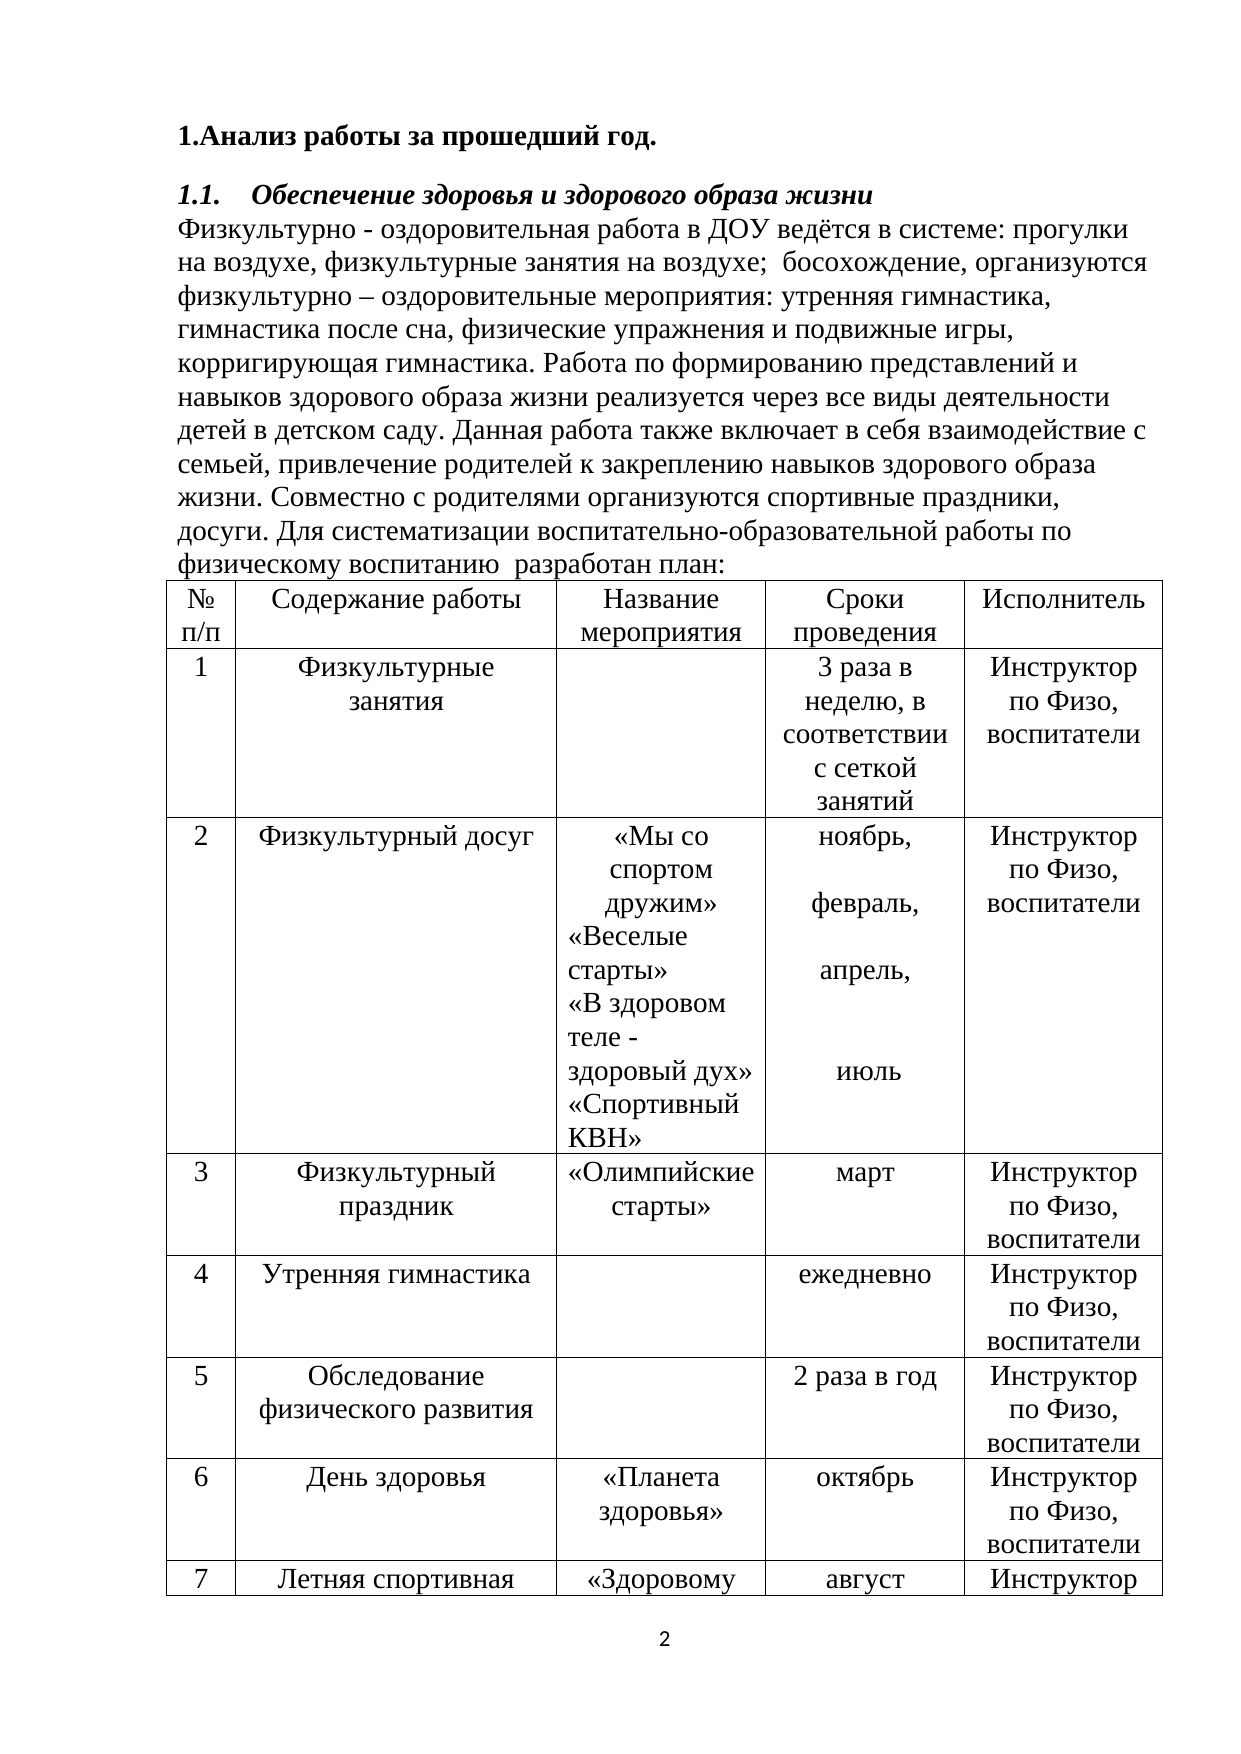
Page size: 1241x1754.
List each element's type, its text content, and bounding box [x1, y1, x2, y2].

table_header Исполнитель [965, 581, 1162, 648]
table_cell ежедневно [766, 1256, 964, 1357]
table_cell октябрь [766, 1459, 964, 1560]
table_header Содержание работы [236, 581, 556, 648]
table_cell Инструктор по Физо, воспитатели [965, 1459, 1162, 1560]
list Обеспечение здоровья и здорового образа жизни [177, 177, 1152, 211]
table_cell 1 [167, 649, 235, 817]
table_cell Физкультурный праздник [236, 1154, 556, 1255]
table_cell 3 [167, 1154, 235, 1255]
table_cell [236, 1561, 556, 1594]
table_cell Утренняя гимнастика [236, 1256, 556, 1357]
table_cell 7 [167, 1561, 235, 1594]
table_cell август [766, 1561, 964, 1594]
table_cell [557, 1256, 765, 1357]
table_cell [557, 649, 765, 817]
table_header Название мероприятия [557, 581, 765, 648]
table_cell Инструктор по Физо, воспитатели [965, 818, 1162, 1153]
table_cell День здоровья [236, 1459, 556, 1560]
table_cell Инструктор по Физо, воспитатели [965, 1154, 1162, 1255]
table_header № п/п [167, 581, 235, 648]
table_cell март [766, 1154, 964, 1255]
table_header Сроки проведения [766, 581, 964, 648]
text 1.Анализ работы за прошедший год. [177, 118, 1152, 152]
table_cell 2 [167, 818, 235, 1153]
table_cell «Олимпийские старты» [557, 1154, 765, 1255]
table_cell «Мы со спортом дружим» «Веселые старты» «В здоровом теле - здоровый дух» «Спортивный КВН» [557, 818, 765, 1153]
table_cell Физкультурные занятия [236, 649, 556, 817]
table_cell [557, 1358, 765, 1458]
table_cell ноябрь, февраль, апрель, июль [766, 818, 964, 1153]
table_cell 3 раза в неделю, в соответствии с сеткой занятий [766, 649, 964, 817]
table_cell 4 [167, 1256, 235, 1357]
table_cell 6 [167, 1459, 235, 1560]
table_cell Инструктор по Физо, воспитатели [965, 649, 1162, 817]
table_cell Физкультурный досуг [236, 818, 556, 1153]
text Физкультурно - оздоровительная работа в ДОУ ведётся в системе: прогулки на воздухе, физкультурные занятия на воздухе; босохождение, организуются физкультурно – оздоровительные мероприятия: утренняя гимнастика, гимнастика после сна, физические упражнения и подвижные игры, корригирующая гимнастика. Работа по формированию представлений и навыков здорового образа жизни реализуется через все виды деятельности детей в детском саду. Данная работа также включает в себя взаимодействие с семьей, привлечение родителей к закреплению навыков здорового образа жизни. Совместно с родителями организуются спортивные праздники, досуги. Для систематизации воспитательно-образовательной работы по физическому воспитанию разработан план: [177, 211, 1152, 580]
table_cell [965, 1561, 1162, 1594]
table_cell Обследование физического развития [236, 1358, 556, 1458]
table_cell 5 [167, 1358, 235, 1458]
table_cell Инструктор по Физо, воспитатели [965, 1256, 1162, 1357]
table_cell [557, 1561, 765, 1594]
table_cell «Планета здоровья» [557, 1459, 765, 1560]
table_cell 2 раза в год [766, 1358, 964, 1458]
table_cell Инструктор по Физо, воспитатели [965, 1358, 1162, 1458]
